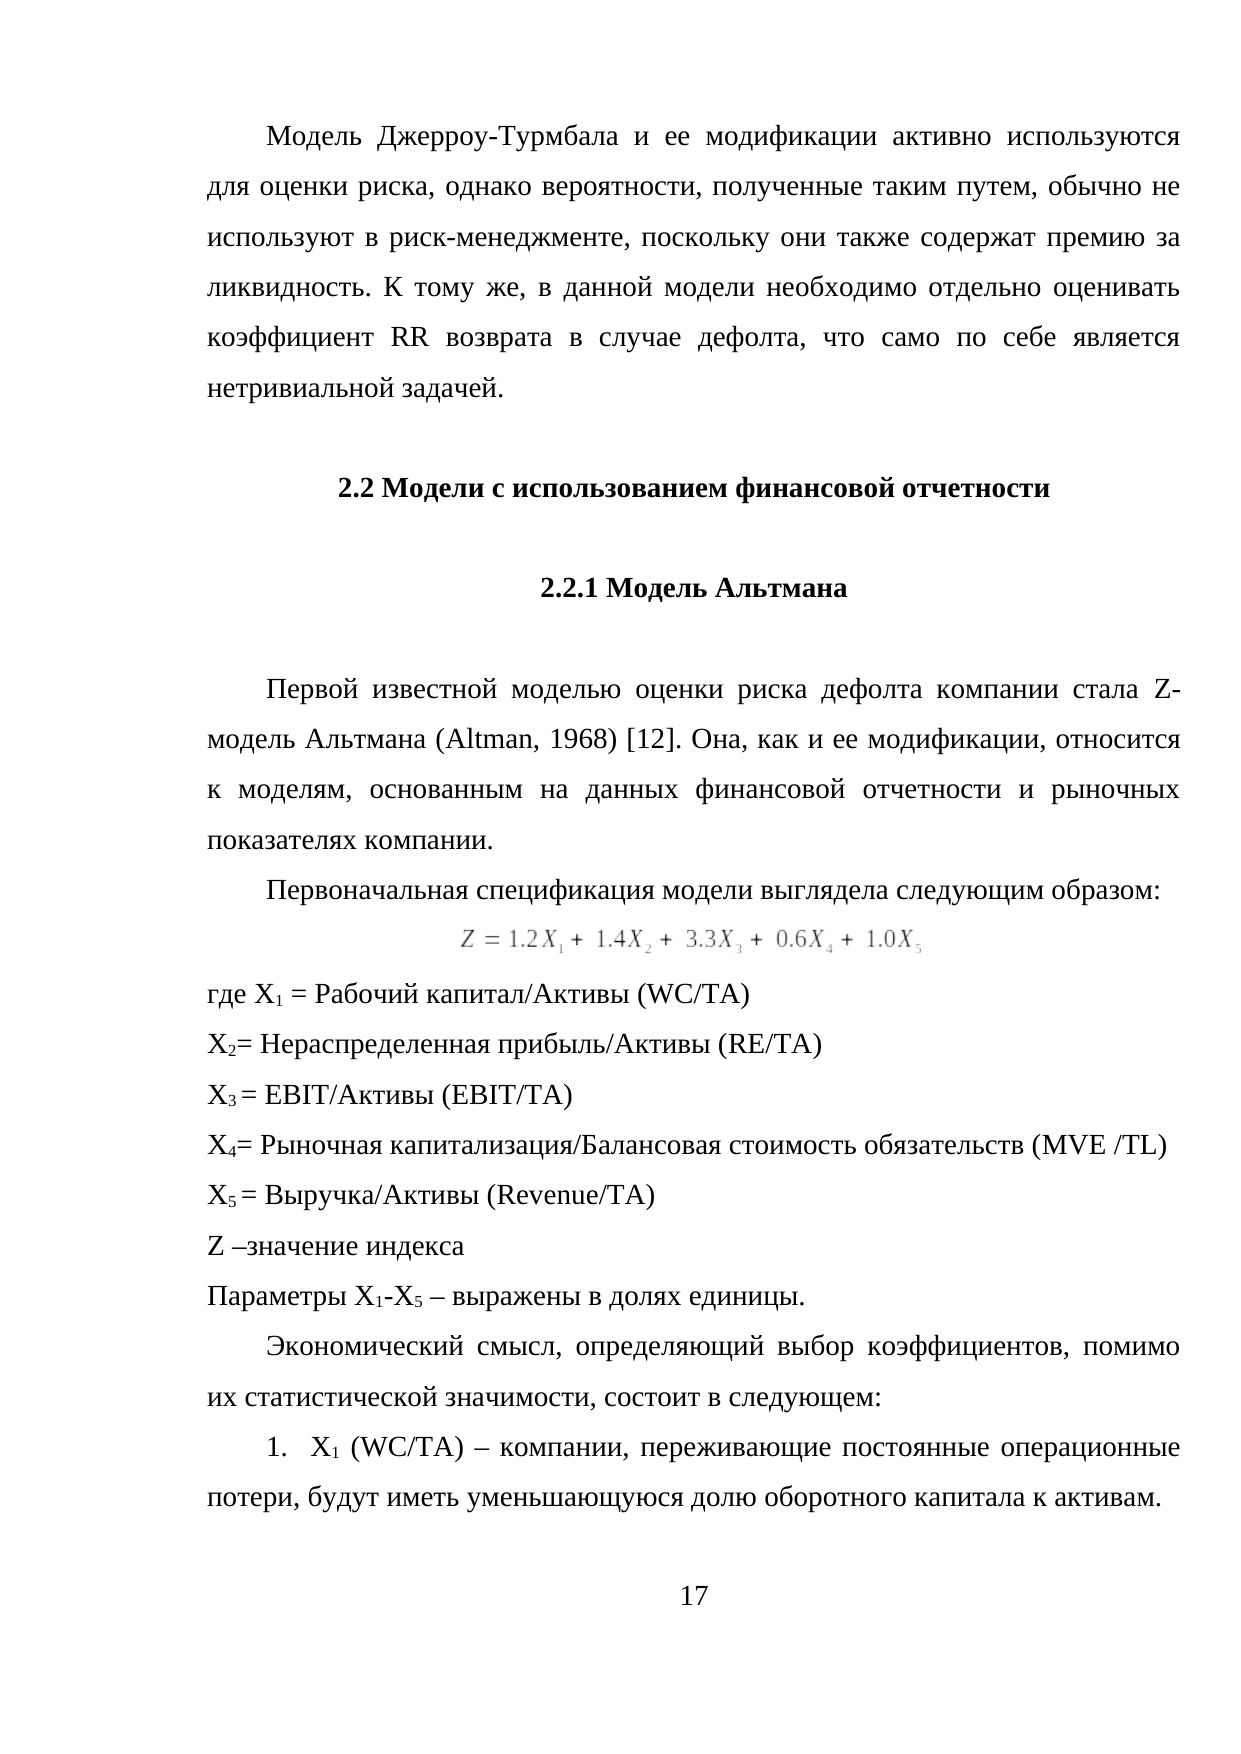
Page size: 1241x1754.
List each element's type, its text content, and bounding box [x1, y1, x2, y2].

subtitle 2.2 Модели с использованием финансовой отчетности [207, 470, 1181, 503]
text Экономический смысл, определяющий выбор коэффициентов, помимо их статистической значимости, состоит в следующем: [207, 1328, 1181, 1412]
text Первоначальная спецификация модели выглядела следующим образом: [207, 872, 1181, 906]
text Х3 = EBIT/Активы (EBIT/TA) [207, 1077, 1181, 1110]
text Х5 = Выручка/Активы (Revenue/TA) [207, 1177, 1181, 1211]
text Первой известной моделью оценки риска дефолта компании стала Z-модель Альтмана (Altman, 1968) [12]. Она, как и ее модификации, относится к моделям, основанным на данных финансовой отчетности и рыночных показателях компании. [207, 671, 1181, 855]
text X4= Рыночная капитализация/Балансовая стоимость обязательств (MVE /TL) [207, 1127, 1181, 1161]
subtitle 2.2.1 Модель Альтмана [207, 570, 1181, 604]
text Модель Джерроу-Турмбала и ее модификации активно используются для оценки риска, однако вероятности, полученные таким путем, обычно не используют в риск-менеджменте, поскольку они также содержат премию за ликвидность. К тому же, в данной модели необходимо отдельно оценивать коэффициент RR возврата в случае дефолта, что само по себе является нетривиальной задачей. [207, 118, 1181, 403]
text Z –значение индекса [207, 1228, 1181, 1261]
text Параметры Х1-Х5 – выражены в долях единицы. [207, 1278, 1181, 1312]
text где Х1 = Рабочий капитал/Активы (WC/TA) [207, 976, 1181, 1010]
text Х2= Нераспределенная прибыль/Активы (RE/TA) [207, 1027, 1181, 1060]
list X1 (WC/TA) – компании, переживающие постоянные операционные потери, будут иметь уменьшающуюся долю оборотного капитала к активам. [207, 1429, 1181, 1513]
